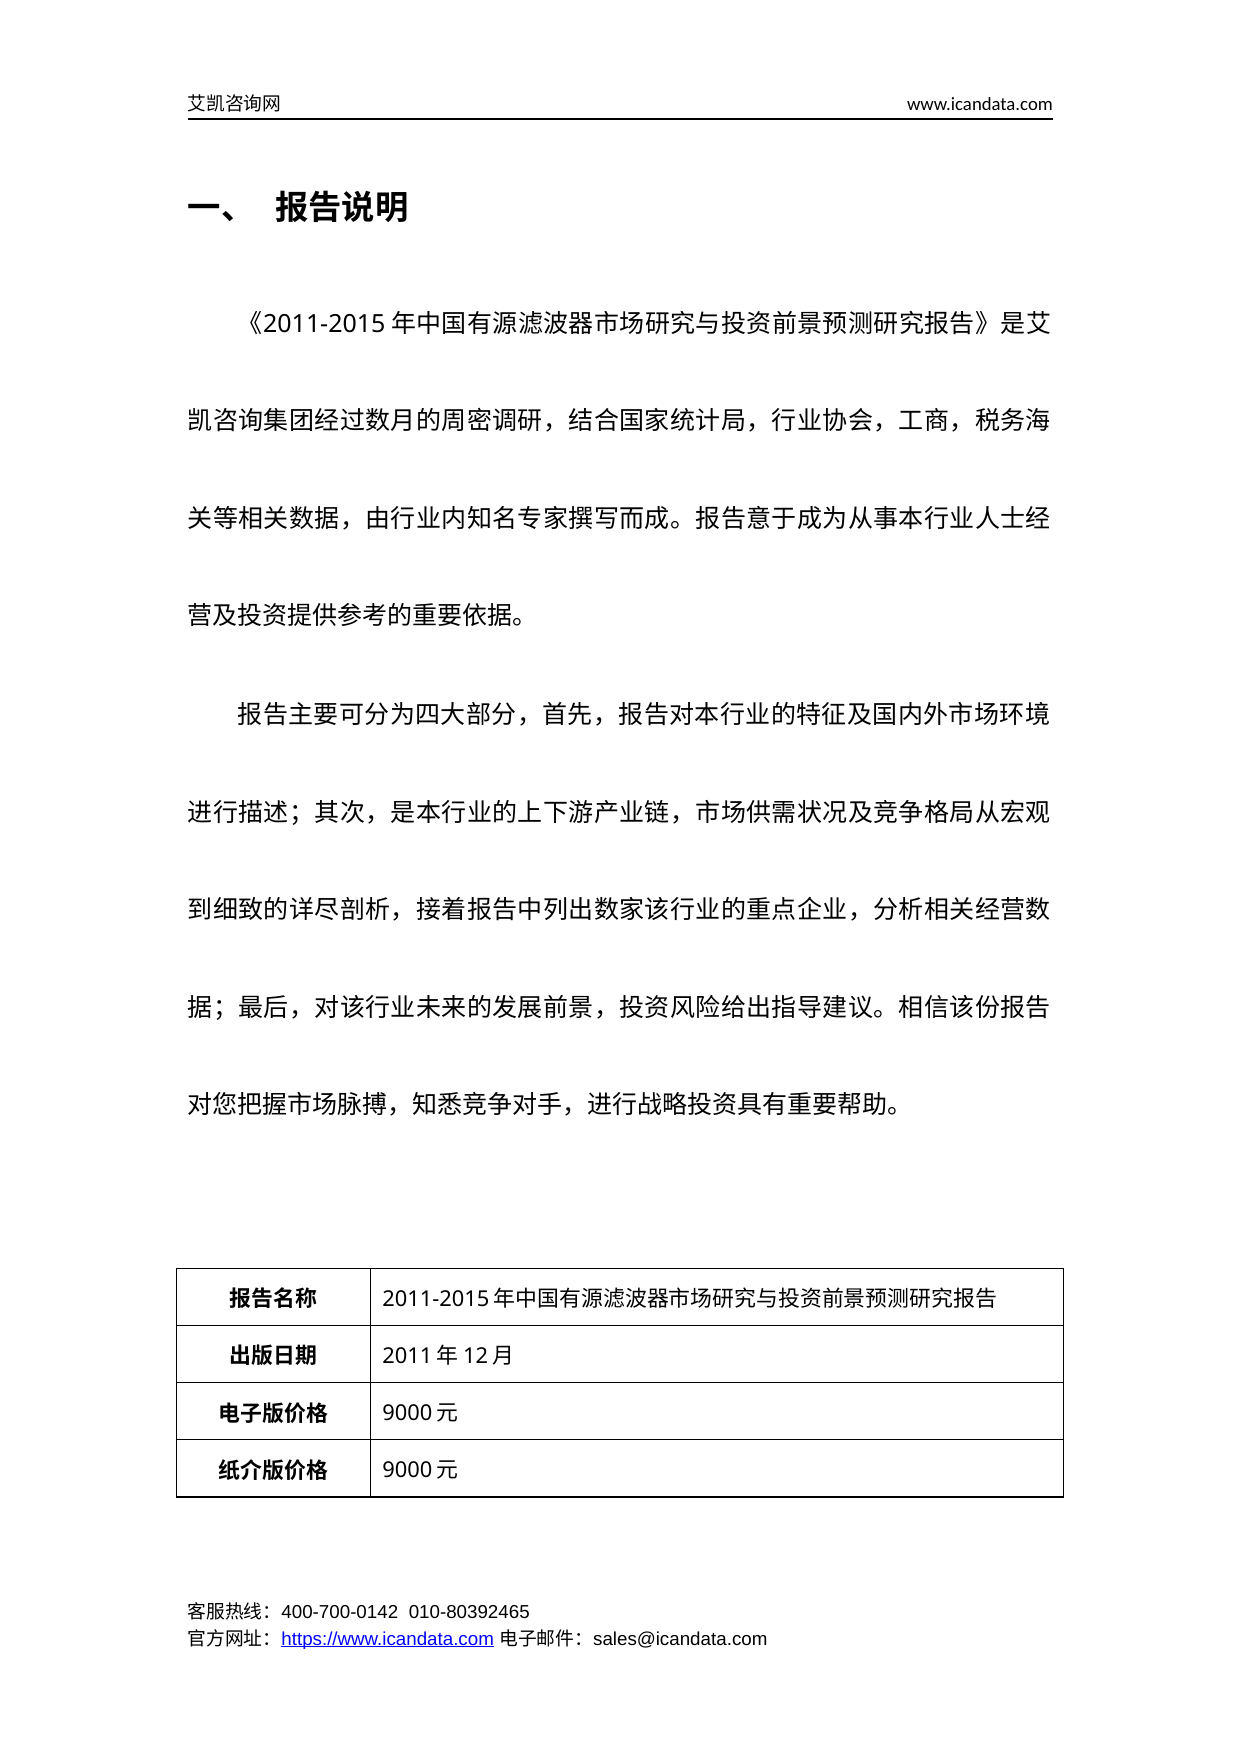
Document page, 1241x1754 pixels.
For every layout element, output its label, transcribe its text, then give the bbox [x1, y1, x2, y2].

table_cell 电子版价格 [177, 1383, 370, 1439]
table_cell 纸介版价格 [177, 1440, 370, 1496]
text 报告主要可分为四大部分，首先，报告对本行业的特征及国内外市场环境进行描述；其次，是本行业的上下游产业链，市场供需状况及竞争格局从宏观到细致的详尽剖析，接着报告中列出数家该行业的重点企业，分析相关经营数据；最后，对该行业未来的发展前景，投资风险给出指导建议。相信该份报告对您把握市场脉搏，知悉竞争对手，进行战略投资具有重要帮助。 [187, 681, 1053, 1136]
table_cell 9000元 [371, 1440, 1063, 1496]
table_header 2011-2015年中国有源滤波器市场研究与投资前景预测研究报告 [371, 1269, 1063, 1325]
table_cell 出版日期 [177, 1326, 370, 1382]
subtitle 报告说明 [187, 172, 1053, 237]
table_cell 9000元 [371, 1383, 1063, 1439]
table_cell 2011年12月 [371, 1326, 1063, 1382]
text 《2011-2015年中国有源滤波器市场研究与投资前景预测研究报告》是艾凯咨询集团经过数月的周密调研，结合国家统计局，行业协会，工商，税务海关等相关数据，由行业内知名专家撰写而成。报告意于成为从事本行业人士经营及投资提供参考的重要依据。 [187, 289, 1053, 646]
table_header 报告名称 [177, 1269, 370, 1325]
